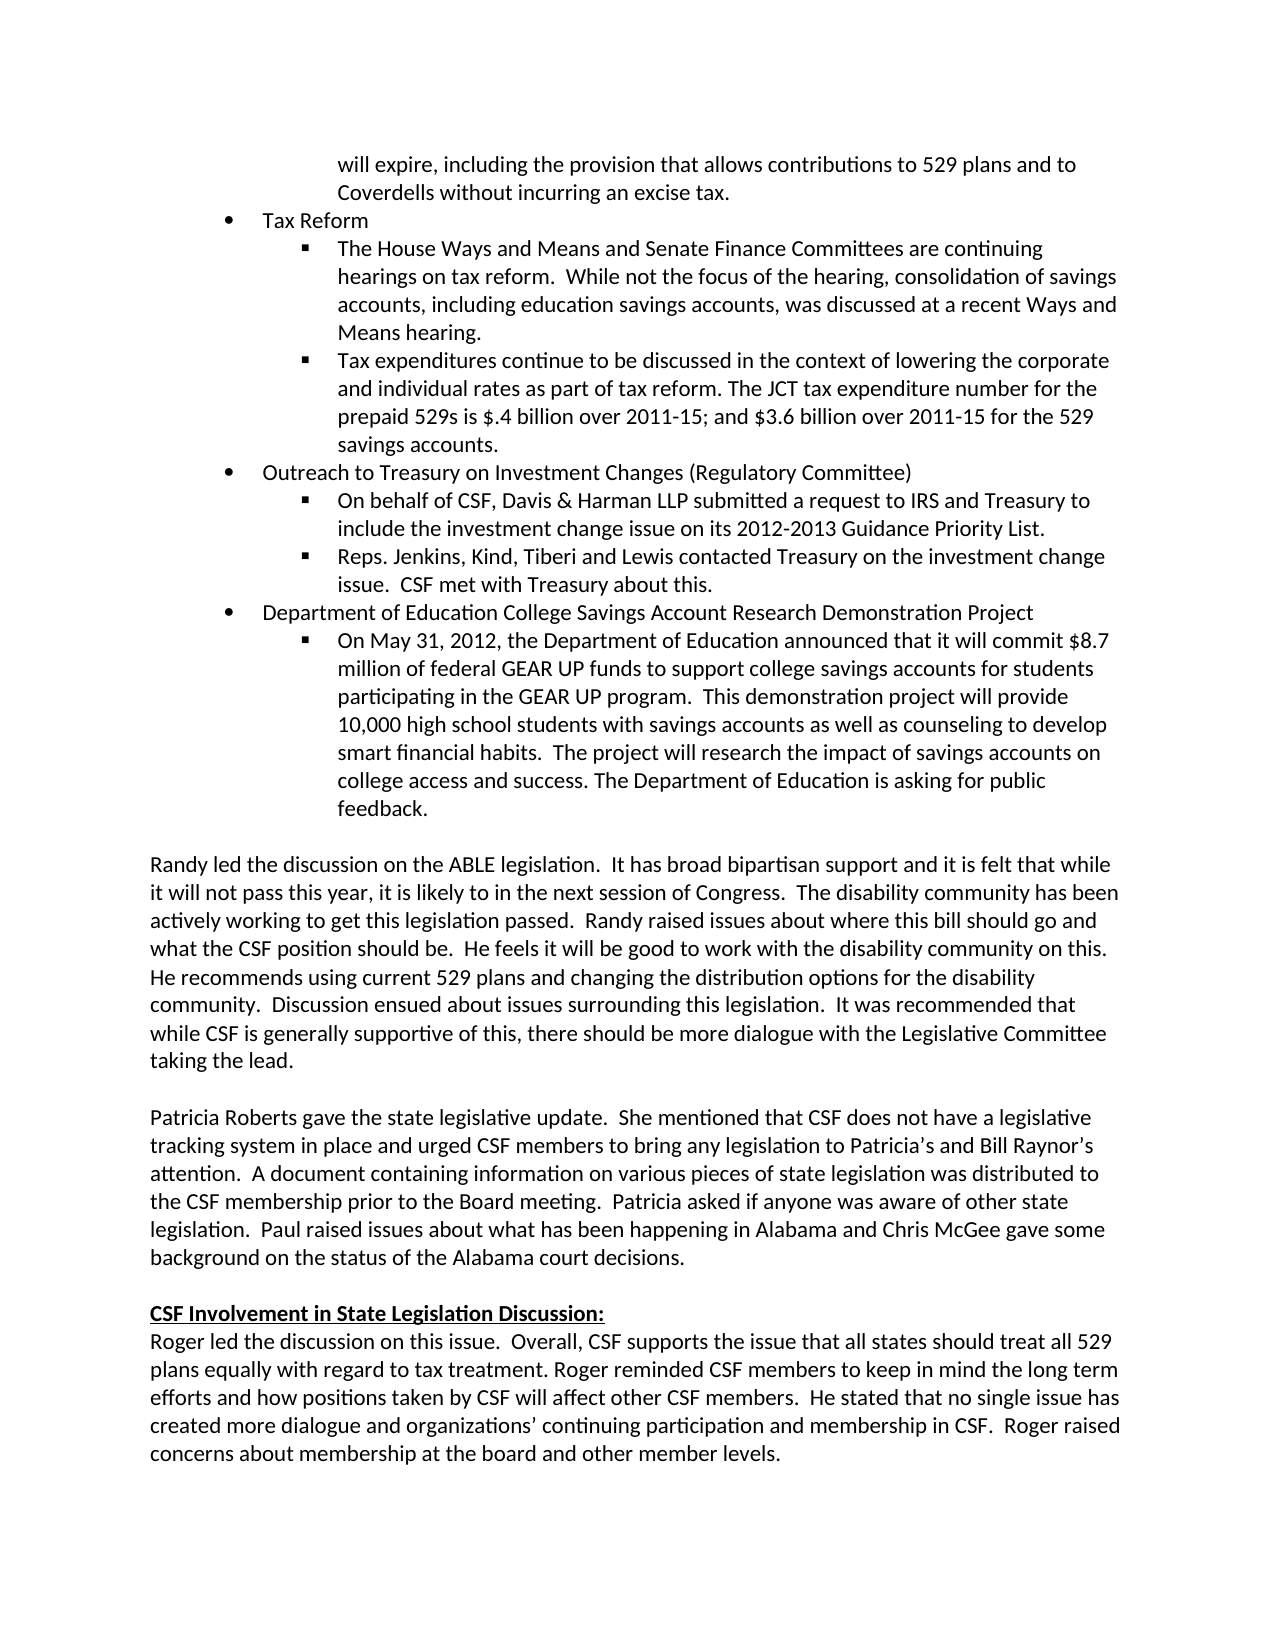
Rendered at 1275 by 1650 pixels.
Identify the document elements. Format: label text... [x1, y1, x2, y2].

text CSF Involvement in State Legislation Discussion: [150, 1299, 1125, 1327]
list Reps. Jenkins, Kind, Tiberi and Lewis contacted Treasury on the investment change issue. CSF met with Treasury about this. [300, 542, 1125, 598]
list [300, 150, 1125, 206]
list Tax expenditures continue to be discussed in the context of lowering the corporate and individual rates as part of tax reform. The JCT tax expenditure number for the prepaid 529s is $.4 billion over 2011-15; and $3.6 billion over 2011-15 for the 529 savings accounts. [300, 346, 1125, 458]
text Patricia Roberts gave the state legislative update. She mentioned that CSF does not have a legislative tracking system in place and urged CSF members to bring any legislation to Patricia’s and Bill Raynor’s attention. A document containing information on various pieces of state legislation was distributed to the CSF membership prior to the Board meeting. Patricia asked if anyone was aware of other state legislation. Paul raised issues about what has been happening in Alabama and Chris McGee gave some background on the status of the Alabama court decisions. [150, 1103, 1125, 1271]
list Department of Education College Savings Account Research Demonstration Project [225, 598, 1125, 626]
text Roger led the discussion on this issue. Overall, CSF supports the issue that all states should treat all 529 plans equally with regard to tax treatment. Roger reminded CSF members to keep in mind the long term efforts and how positions taken by CSF will affect other CSF members. He stated that no single issue has created more dialogue and organizations’ continuing participation and membership in CSF. Roger raised concerns about membership at the board and other member levels. [150, 1327, 1125, 1467]
list Tax Reform [225, 206, 1125, 234]
list The House Ways and Means and Senate Finance Committees are continuing hearings on tax reform. While not the focus of the hearing, consolidation of savings accounts, including education savings accounts, was discussed at a recent Ways and Means hearing. [300, 234, 1125, 346]
list On May 31, 2012, the Department of Education announced that it will commit $8.7 million of federal GEAR UP funds to support college savings accounts for students participating in the GEAR UP program. This demonstration project will provide 10,000 high school students with savings accounts as well as counseling to develop smart financial habits. The project will research the impact of savings accounts on college access and success. The Department of Education is asking for public feedback. [300, 626, 1125, 822]
list On behalf of CSF, Davis & Harman LLP submitted a request to IRS and Treasury to include the investment change issue on its 2012-2013 Guidance Priority List. [300, 486, 1125, 542]
list Outreach to Treasury on Investment Changes (Regulatory Committee) [225, 458, 1125, 486]
text Randy led the discussion on the ABLE legislation. It has broad bipartisan support and it is felt that while it will not pass this year, it is likely to in the next session of Congress. The disability community has been actively working to get this legislation passed. Randy raised issues about where this bill should go and what the CSF position should be. He feels it will be good to work with the disability community on this. He recommends using current 529 plans and changing the distribution options for the disability community. Discussion ensued about issues surrounding this legislation. It was recommended that while CSF is generally supportive of this, there should be more dialogue with the Legislative Committee taking the lead. [150, 851, 1125, 1075]
